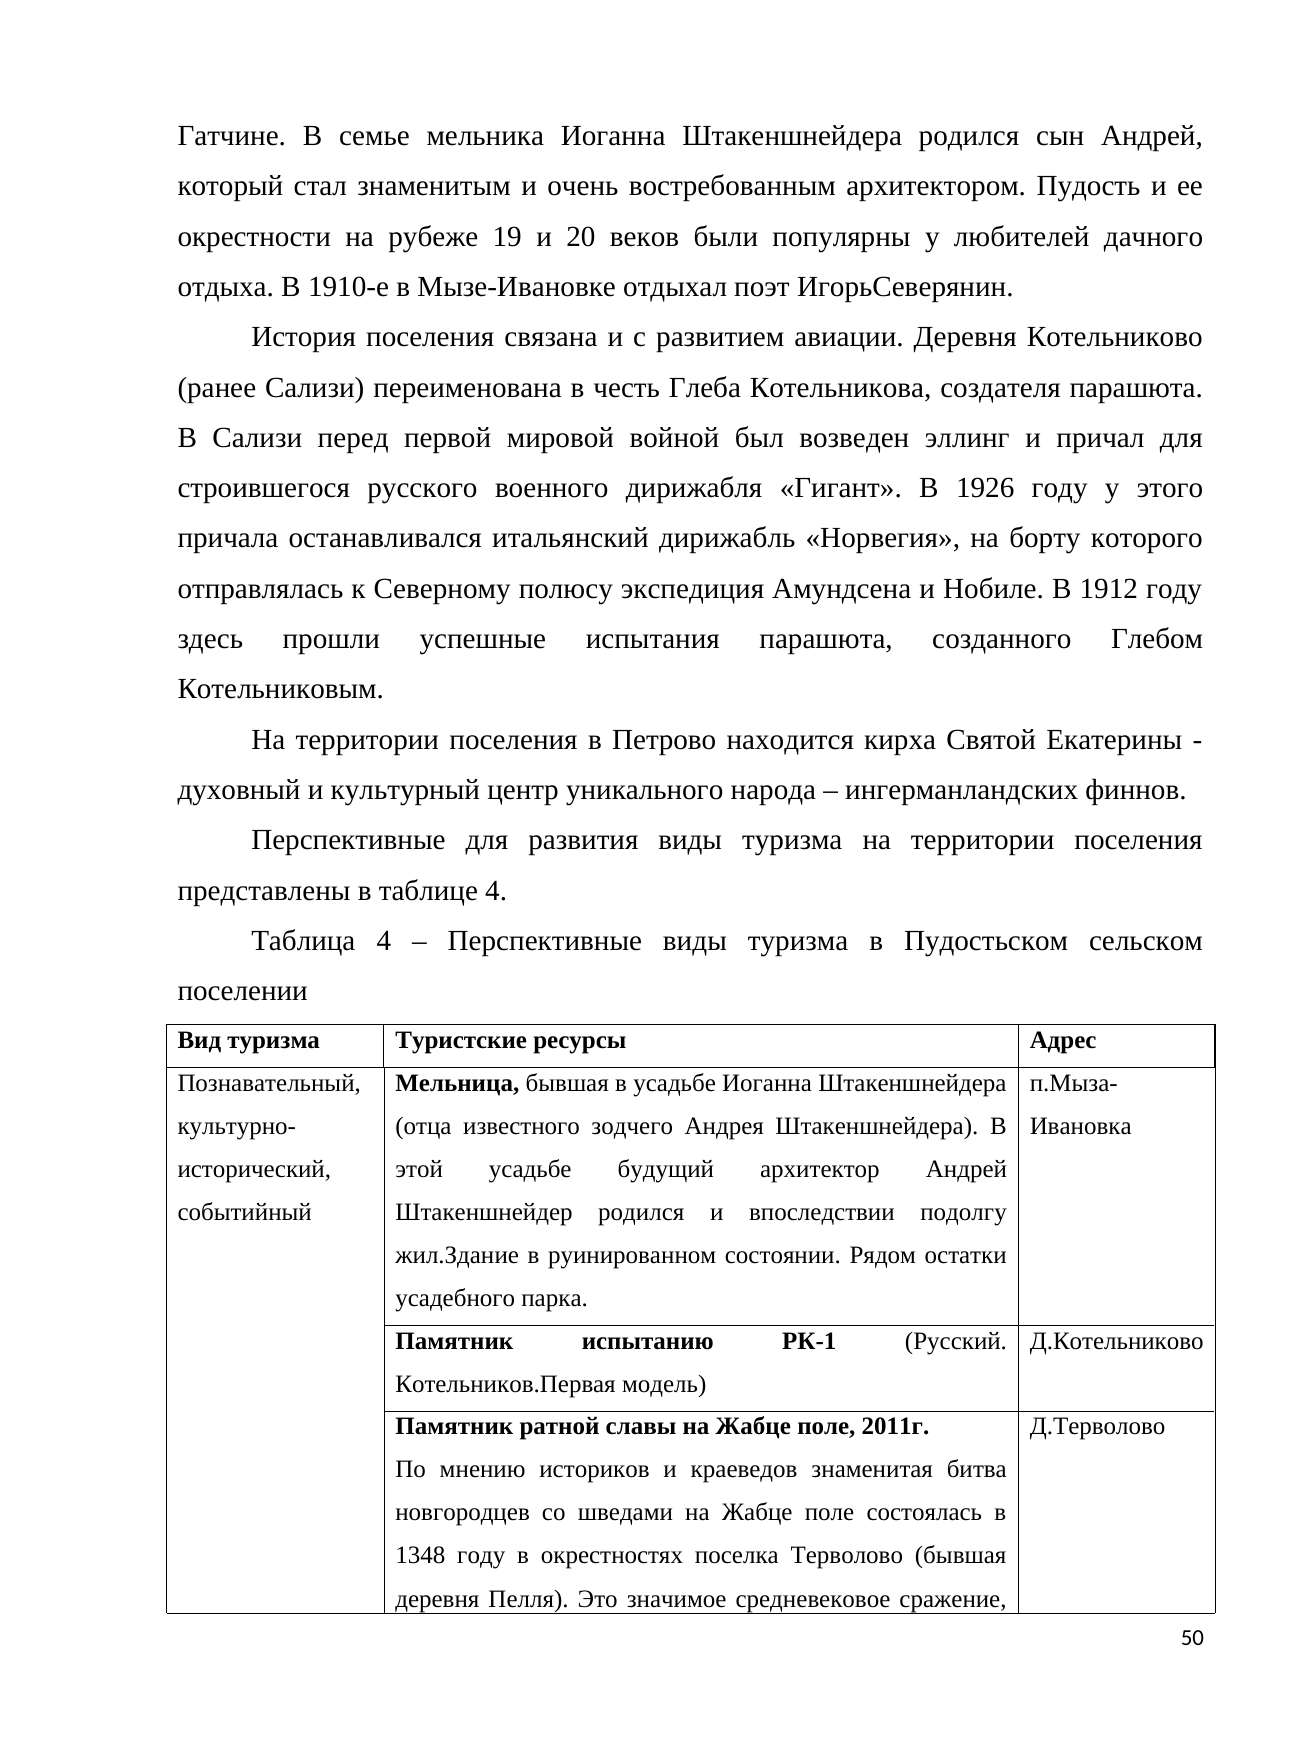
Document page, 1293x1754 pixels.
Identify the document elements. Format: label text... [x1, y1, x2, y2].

text История поселения связана и с развитием авиации. Деревня Котельниково (ранее Сализи) переименована в честь Глеба Котельникова, создателя парашюта. В Сализи перед первой мировой войной был возведен эллинг и причал для строившегося русского военного дирижабля «Гигант». В 1926 году у этого причала останавливался итальянский дирижабль «Норвегия», на борту которого отправлялась к Северному полюсу экспедиция Амундсена и Нобиле. В 1912 году здесь прошли успешные испытания парашюта, созданного Глебом Котельниковым. [177, 319, 1204, 705]
text На территории поселения в Петрово находится кирха Святой Екатерины -духовный и культурный центр уникального народа – ингерманландских финнов. [177, 722, 1204, 806]
text Таблица 4 – Перспективные виды туризма в Пудостьском сельском поселении [177, 923, 1204, 1007]
table_cell Памятник испытанию РК-1 (Русский. Котельников.Первая модель) [385, 1326, 1018, 1411]
table_header Адрес [1019, 1025, 1214, 1067]
table_cell Д.Терволово [1019, 1411, 1215, 1612]
table_header Туристские ресурсы [384, 1025, 1018, 1067]
table_cell Д.Котельниково [1019, 1325, 1215, 1411]
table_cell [385, 1412, 1018, 1612]
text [177, 118, 1204, 303]
table_cell п.Мыза-Ивановка [1019, 1068, 1215, 1325]
table_cell Мельница, бывшая в усадьбе Иоганна Штакеншнейдера (отца известного зодчего Андрея Штакеншнейдера). В этой усадьбе будущий архитектор Андрей Штакеншнейдер родился и впоследствии подолгу жил.Здание в руинированном состоянии. Рядом остатки усадебного парка. [385, 1068, 1018, 1325]
table_cell Познавательный, культурно-исторический, событийный [167, 1068, 384, 1612]
text Перспективные для развития виды туризма на территории поселения представлены в таблице 4. [177, 822, 1204, 906]
table_header Вид туризма [167, 1025, 383, 1067]
